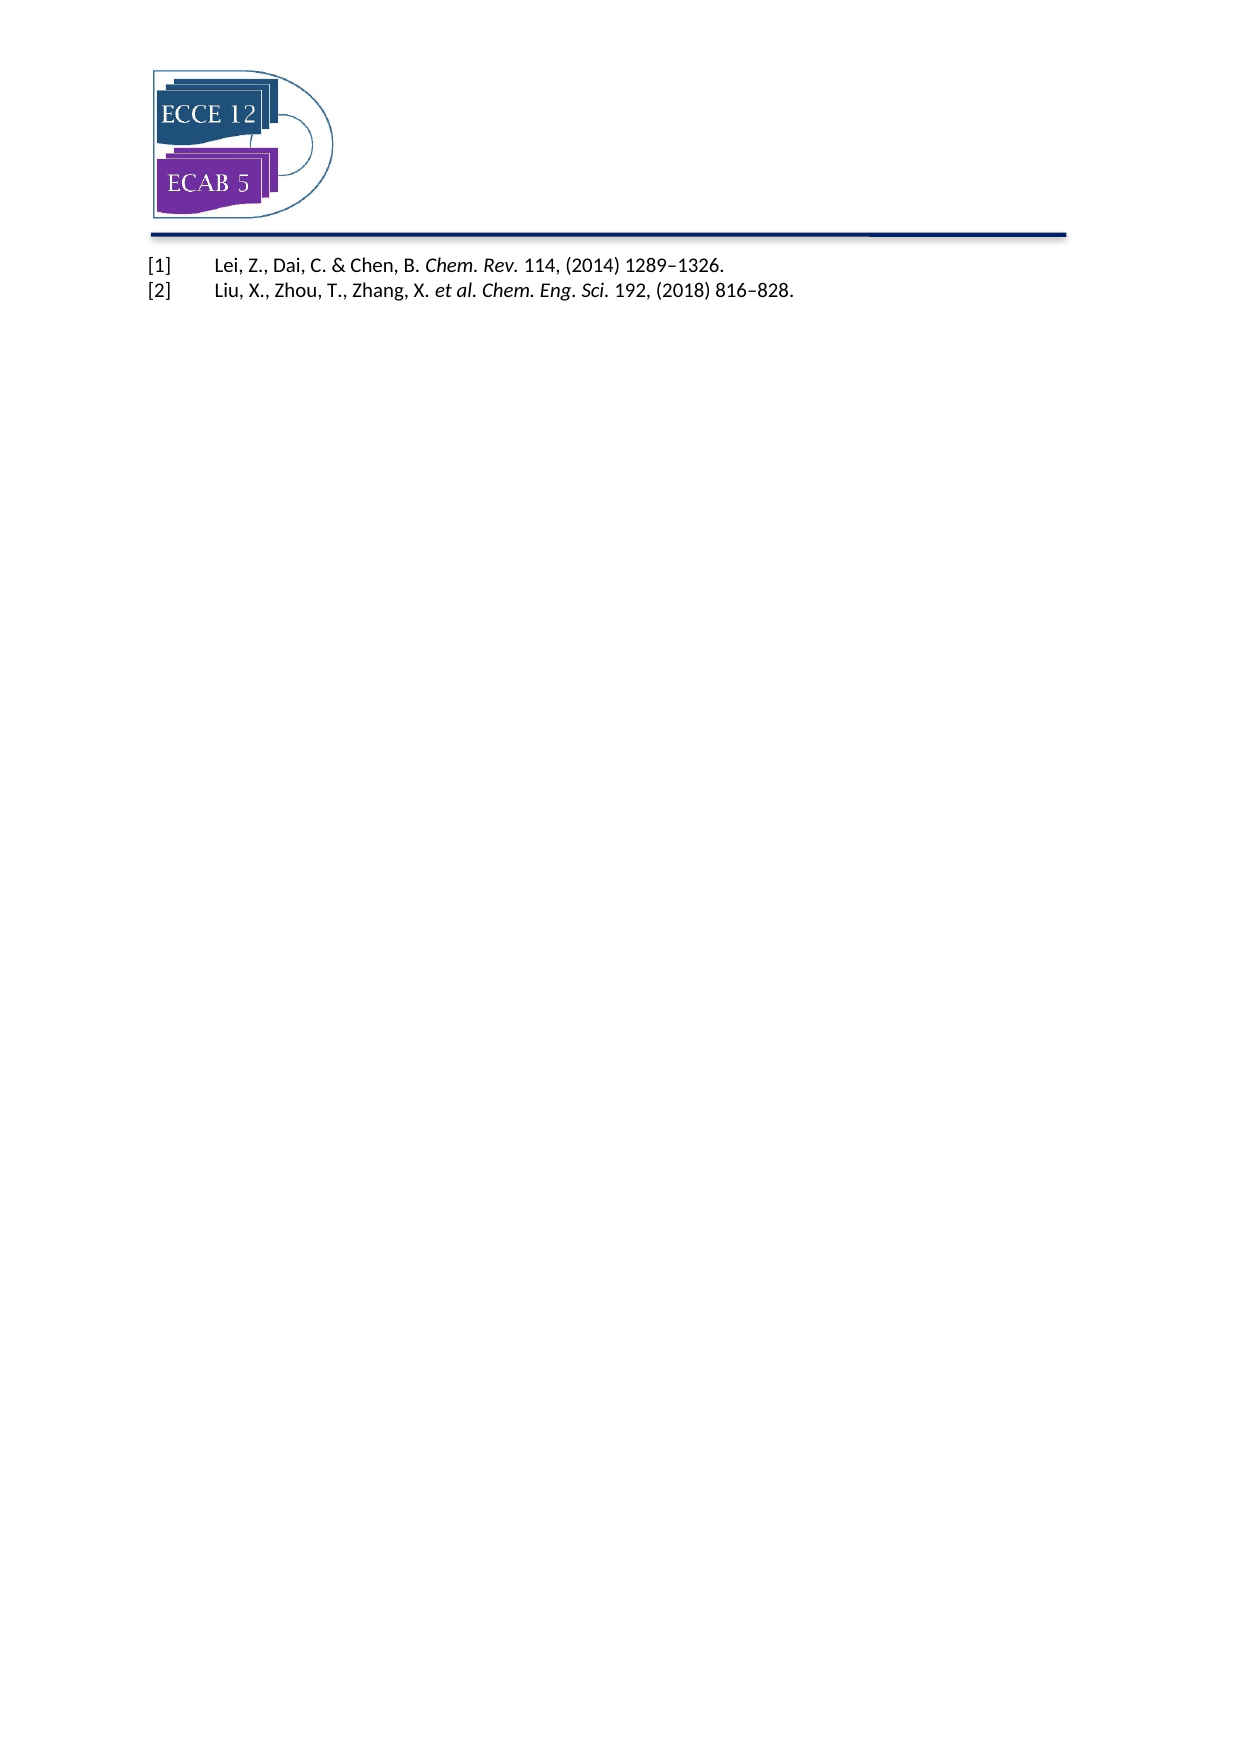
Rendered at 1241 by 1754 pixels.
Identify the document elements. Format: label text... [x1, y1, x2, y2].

text [1] Lei, Z., Dai, C. & Chen, B. Chem. Rev. 114, (2014) 1289–1326. [148, 252, 1092, 277]
picture [152, 69, 334, 219]
text [2] Liu, X., Zhou, T., Zhang, X. et al. Chem. Eng. Sci. 192, (2018) 816–828. [148, 277, 1092, 303]
